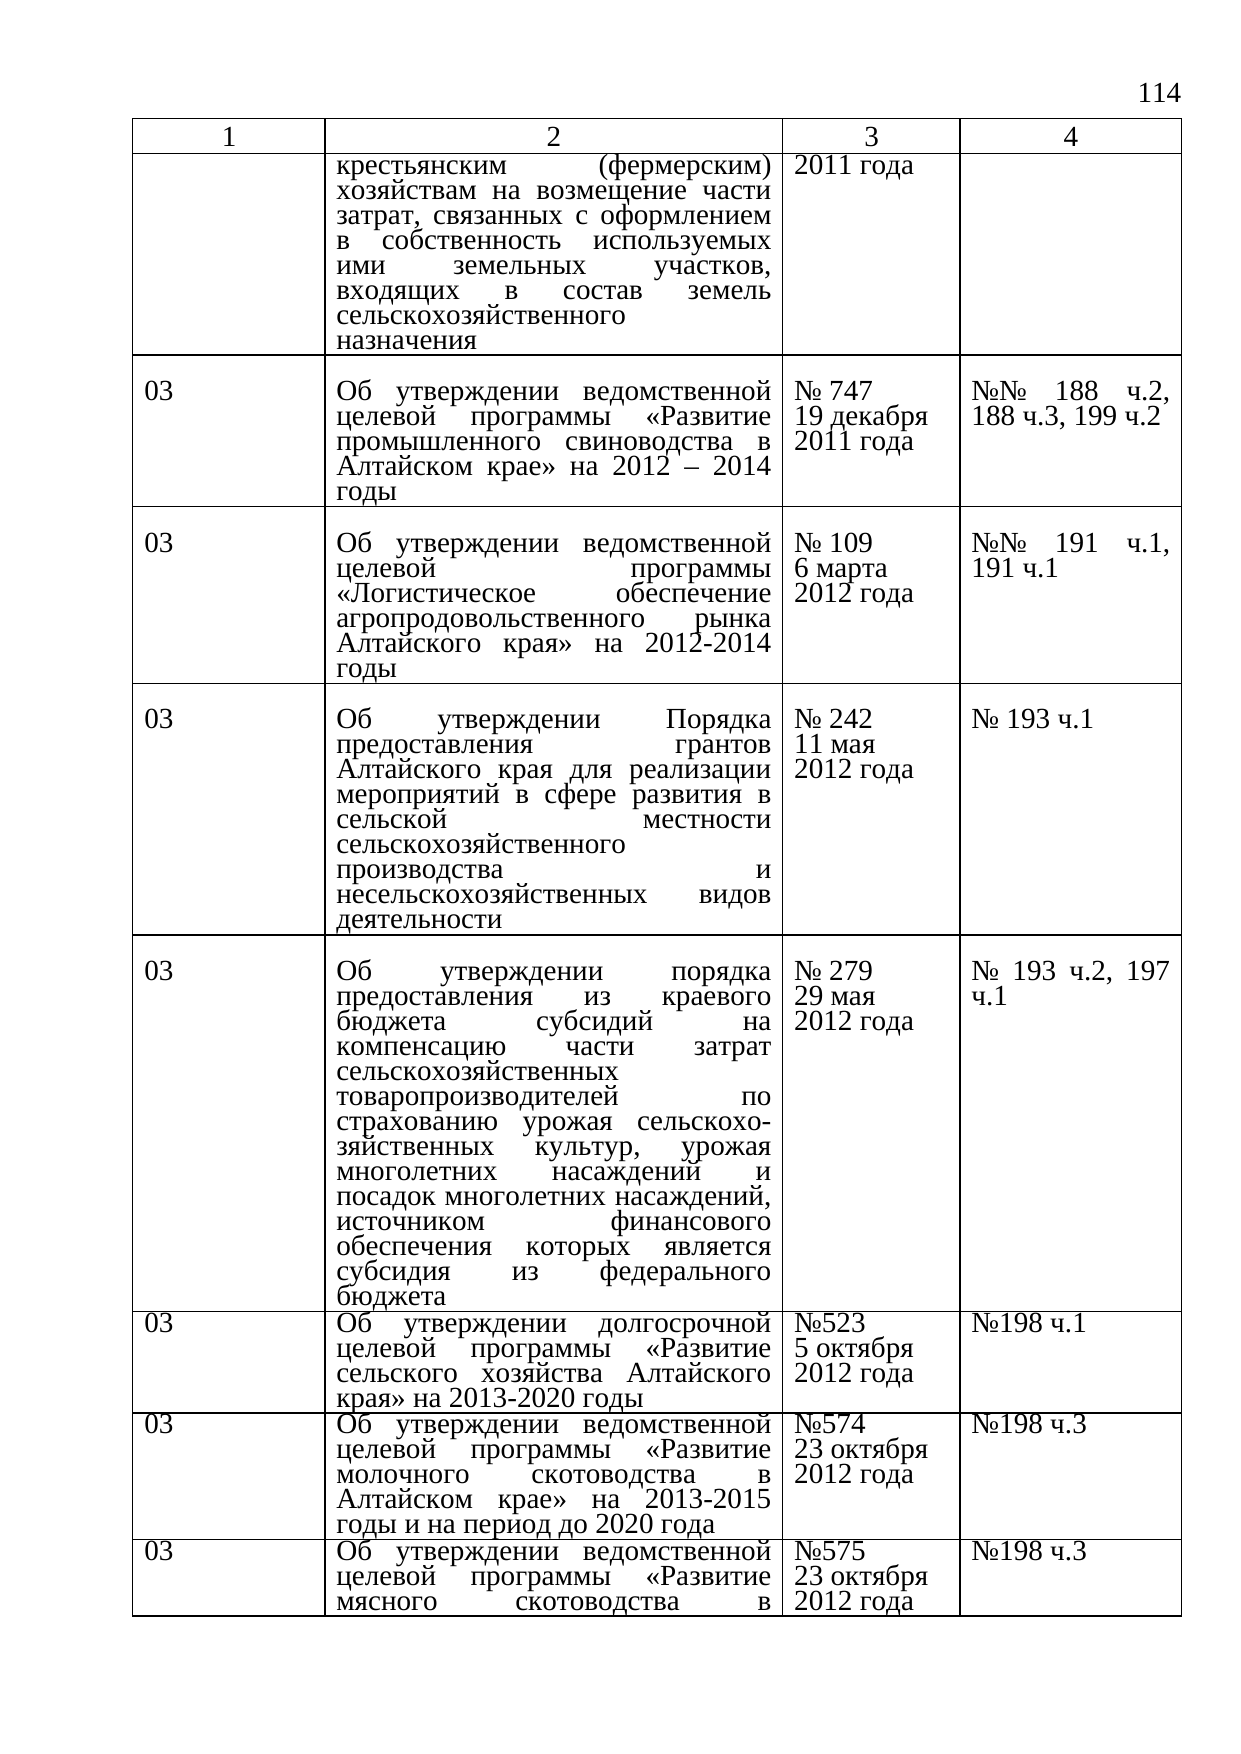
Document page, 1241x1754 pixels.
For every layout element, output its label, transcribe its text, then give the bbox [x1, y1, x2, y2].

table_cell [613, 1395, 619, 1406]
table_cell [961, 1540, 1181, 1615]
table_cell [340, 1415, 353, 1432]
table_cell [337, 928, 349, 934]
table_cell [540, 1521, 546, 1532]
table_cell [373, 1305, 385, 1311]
table_header 4 [961, 119, 1181, 153]
table_header 3 [783, 119, 959, 153]
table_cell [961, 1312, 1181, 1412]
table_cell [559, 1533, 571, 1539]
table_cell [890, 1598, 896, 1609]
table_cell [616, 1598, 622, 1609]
table_header 2 [326, 119, 782, 153]
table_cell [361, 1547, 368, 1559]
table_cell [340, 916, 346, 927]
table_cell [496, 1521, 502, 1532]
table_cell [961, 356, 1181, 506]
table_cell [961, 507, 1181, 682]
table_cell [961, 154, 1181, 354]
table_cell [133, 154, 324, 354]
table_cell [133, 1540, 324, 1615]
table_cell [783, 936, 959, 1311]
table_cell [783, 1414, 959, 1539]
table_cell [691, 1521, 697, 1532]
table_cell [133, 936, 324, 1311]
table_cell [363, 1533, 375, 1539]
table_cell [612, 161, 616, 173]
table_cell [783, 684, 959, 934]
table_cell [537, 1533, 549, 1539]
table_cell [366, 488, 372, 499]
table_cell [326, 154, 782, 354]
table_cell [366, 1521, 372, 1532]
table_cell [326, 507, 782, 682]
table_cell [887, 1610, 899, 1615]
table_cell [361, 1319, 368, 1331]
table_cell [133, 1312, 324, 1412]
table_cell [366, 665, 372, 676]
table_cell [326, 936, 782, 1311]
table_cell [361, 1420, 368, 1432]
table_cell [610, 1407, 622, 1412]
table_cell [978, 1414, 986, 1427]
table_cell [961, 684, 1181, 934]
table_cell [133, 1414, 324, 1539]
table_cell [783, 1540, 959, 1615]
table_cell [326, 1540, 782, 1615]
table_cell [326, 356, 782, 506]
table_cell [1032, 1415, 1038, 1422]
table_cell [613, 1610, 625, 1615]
table_header 1 [133, 119, 324, 153]
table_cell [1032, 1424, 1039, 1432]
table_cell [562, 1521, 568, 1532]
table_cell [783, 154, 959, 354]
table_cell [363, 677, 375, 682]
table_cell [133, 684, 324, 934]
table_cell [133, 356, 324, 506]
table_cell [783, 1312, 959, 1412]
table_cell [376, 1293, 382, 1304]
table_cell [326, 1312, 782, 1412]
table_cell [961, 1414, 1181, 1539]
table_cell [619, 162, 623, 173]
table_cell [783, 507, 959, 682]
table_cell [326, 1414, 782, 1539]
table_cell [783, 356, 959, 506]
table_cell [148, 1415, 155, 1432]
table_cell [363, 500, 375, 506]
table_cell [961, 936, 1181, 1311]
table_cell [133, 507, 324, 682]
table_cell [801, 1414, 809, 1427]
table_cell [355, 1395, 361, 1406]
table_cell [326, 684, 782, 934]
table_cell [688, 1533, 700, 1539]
